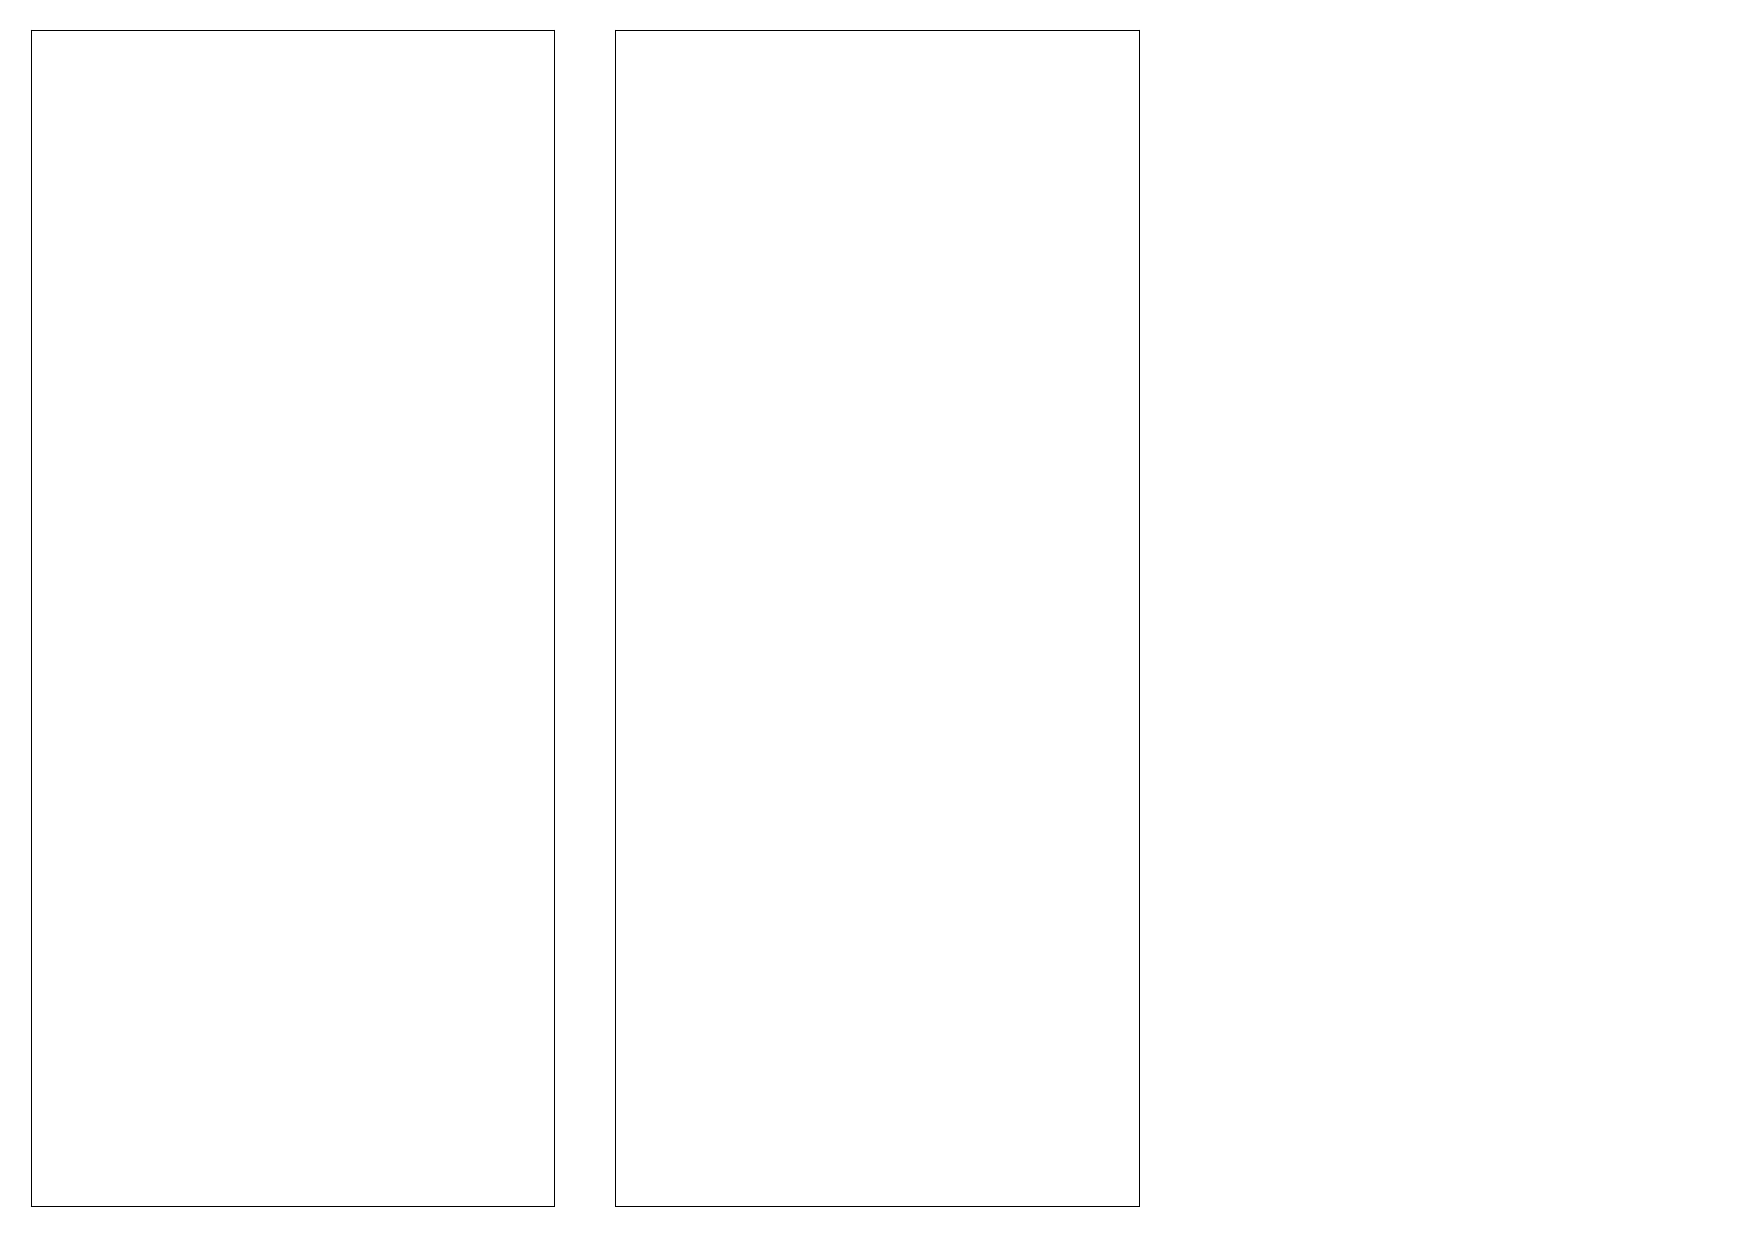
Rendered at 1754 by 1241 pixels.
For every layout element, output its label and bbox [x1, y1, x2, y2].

table_cell [616, 31, 1139, 1206]
table_cell [32, 31, 554, 1206]
